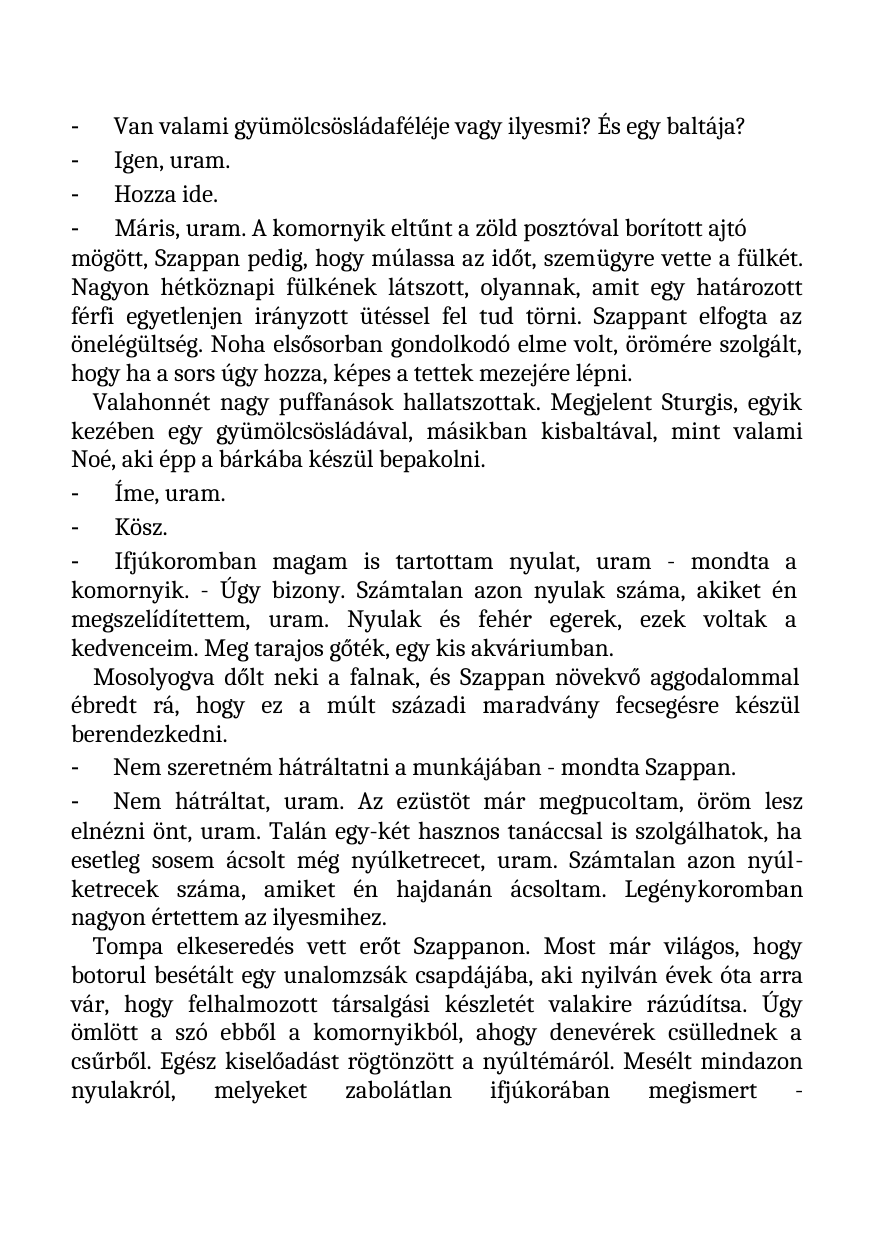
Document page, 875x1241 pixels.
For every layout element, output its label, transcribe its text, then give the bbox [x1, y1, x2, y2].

text Valahonnét nagy puffanások hallatszottak. Megjelent Sturgis, egyik kezében egy gyümölcsösládával, másikban kisbaltával, mint valami Noé, aki épp a bárkába készül bepakolni. [71, 388, 803, 474]
list Van valami gyümölcsösládaféléje vagy ilyesmi? És egy baltája? [71, 108, 803, 142]
list Igen, uram. [71, 142, 803, 176]
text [71, 932, 803, 1104]
list Hozza ide. [71, 176, 803, 210]
list Máris, uram. A komornyik eltűnt a zöld posztóval borított ajtó [71, 210, 803, 244]
list Ifjúkoromban magam is tartottam nyulat, uram - mondta a komornyik. - Úgy bizony. Számtalan azon nyulak száma, akiket én megszelídítettem, uram. Nyulak és fehér egerek, ezek voltak a kedvenceim. Meg tarajos gőték, egy kis akváriumban. [71, 542, 798, 663]
list Nem szeretném hátráltatni a munkájában - mondta Szappan. [71, 749, 803, 783]
list Kösz. [71, 508, 803, 542]
text mögött, Szappan pedig, hogy múlassa az időt, szemügyre vette a fülkét. Nagyon hétköznapi fülkének látszott, olyannak, amit egy határozott férfi egyetlenjen irányzott ütéssel fel tud törni. Szappant elfogta az önelégültség. Noha elsősorban gondolkodó elme volt, örömére szolgált, hogy ha a sors úgy hozza, képes a tettek mezejére lépni. [71, 244, 803, 388]
list Nem hátráltat, uram. Az ezüstöt már megpucoltam, öröm lesz elnézni önt, uram. Talán egy-két hasznos tanáccsal is szolgálhatok, ha esetleg sosem ácsolt még nyúlketrecet, uram. Számtalan azon nyúlketrecek száma, amiket én hajdanán ácsoltam. Legénykoromban nagyon értettem az ilyesmihez. [71, 783, 803, 932]
text Mosolyogva dőlt neki a falnak, és Szappan növekvő aggodalommal ébredt rá, hogy ez a múlt századi maradvány fecsegésre készül berendezkedni. [71, 663, 800, 749]
list Íme, uram. [71, 474, 803, 508]
